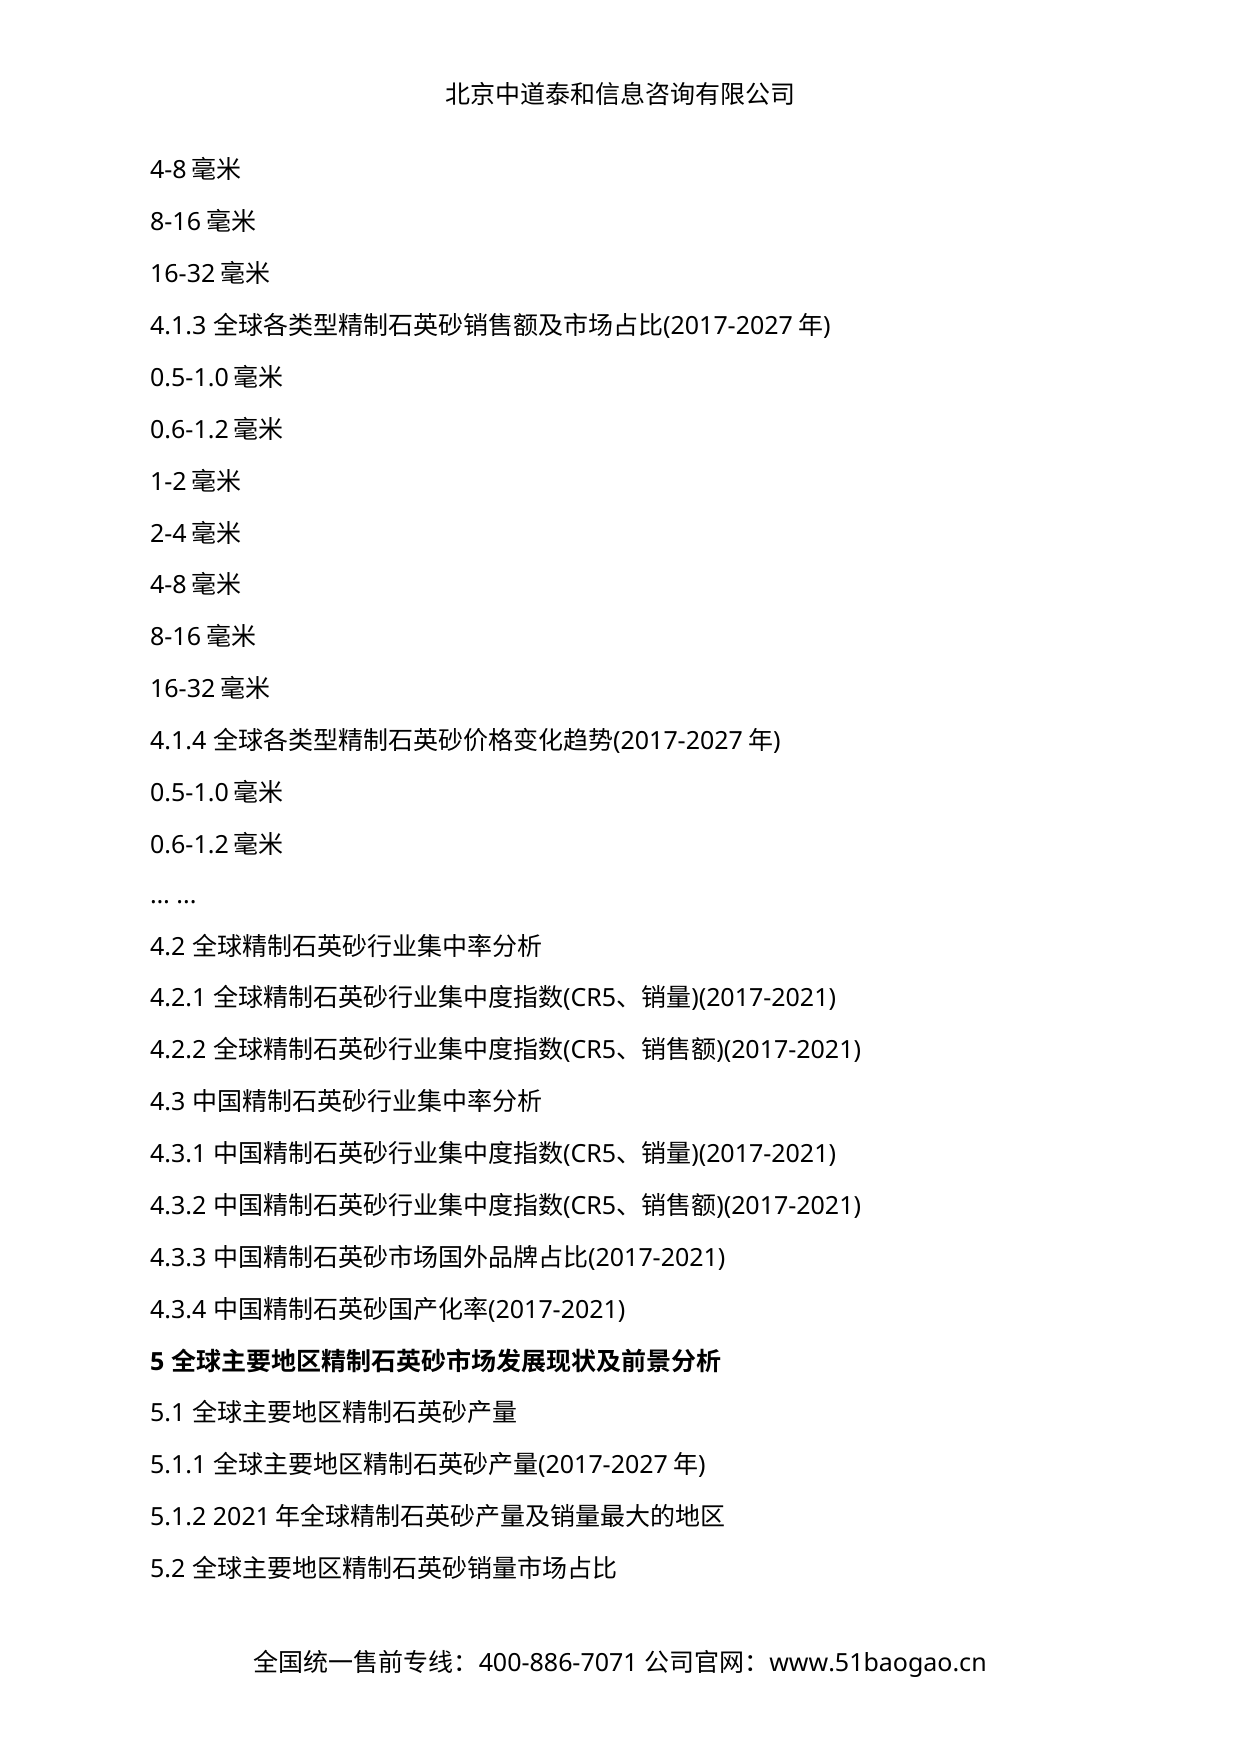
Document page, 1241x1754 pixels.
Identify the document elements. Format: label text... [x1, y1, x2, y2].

text 4.1.3 全球各类型精制石英砂销售额及市场占比(2017-2027年) [150, 306, 1090, 342]
text 0.5-1.0毫米 [150, 772, 1090, 809]
text 4.3.1 中国精制石英砂行业集中度指数(CR5、销量)(2017-2021) [150, 1133, 1090, 1170]
text 0.5-1.0毫米 [150, 357, 1090, 394]
text 5.1.2 2021年全球精制石英砂产量及销量最大的地区 [150, 1497, 1090, 1533]
text 4.3.3 中国精制石英砂市场国外品牌占比(2017-2021) [150, 1237, 1090, 1273]
text 4-8毫米 [150, 150, 1090, 186]
text 1-2毫米 [150, 461, 1090, 497]
text 5.2 全球主要地区精制石英砂销量市场占比 [150, 1548, 1090, 1585]
text 16-32毫米 [150, 669, 1090, 705]
text … ... [150, 876, 1090, 910]
text 5.1.1 全球主要地区精制石英砂产量(2017-2027年) [150, 1445, 1090, 1481]
text 4.1.4 全球各类型精制石英砂价格变化趋势(2017-2027年) [150, 721, 1090, 757]
text 4.2.2 全球精制石英砂行业集中度指数(CR5、销售额)(2017-2021) [150, 1030, 1090, 1066]
text 16-32毫米 [150, 254, 1090, 290]
text 2-4毫米 [150, 513, 1090, 549]
text 4.3.2 中国精制石英砂行业集中度指数(CR5、销售额)(2017-2021) [150, 1185, 1090, 1222]
text 4.3.4 中国精制石英砂国产化率(2017-2021) [150, 1289, 1090, 1325]
text 4.2 全球精制石英砂行业集中率分析 [150, 926, 1090, 962]
text 0.6-1.2毫米 [150, 409, 1090, 446]
text 4.2.1 全球精制石英砂行业集中度指数(CR5、销量)(2017-2021) [150, 978, 1090, 1014]
text 0.6-1.2毫米 [150, 824, 1090, 861]
text 8-16毫米 [150, 202, 1090, 238]
text 4-8毫米 [150, 565, 1090, 601]
text 8-16毫米 [150, 617, 1090, 653]
text 4.3 中国精制石英砂行业集中率分析 [150, 1082, 1090, 1118]
text 5.1 全球主要地区精制石英砂产量 [150, 1393, 1090, 1429]
text 5 全球主要地区精制石英砂市场发展现状及前景分析 [150, 1341, 1090, 1377]
